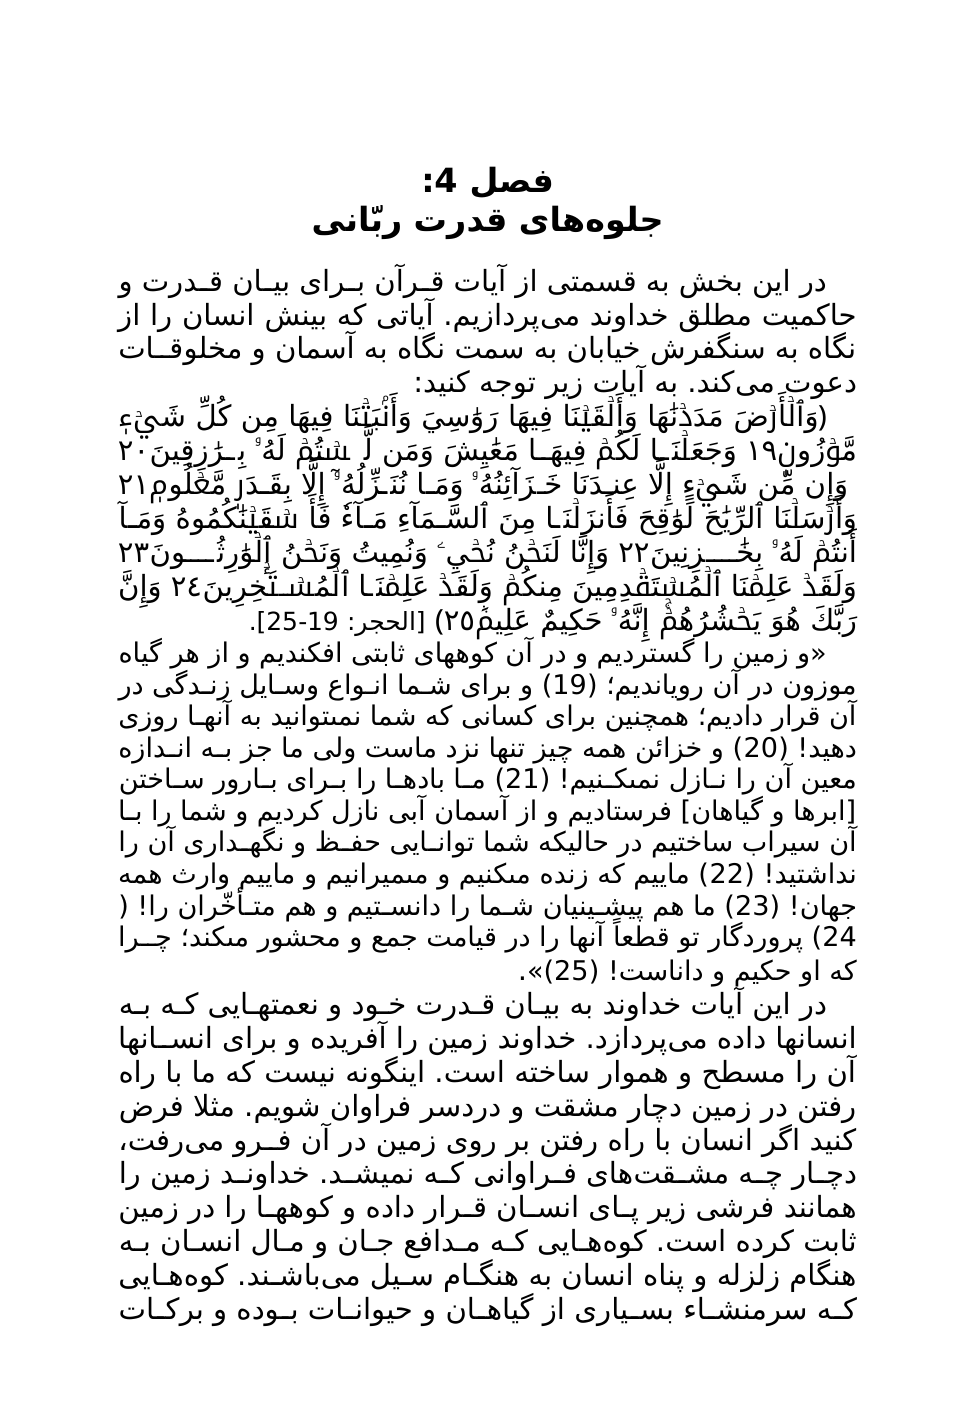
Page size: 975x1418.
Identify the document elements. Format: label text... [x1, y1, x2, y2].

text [118, 987, 857, 1327]
text «و زمین را گستردیم و در آن کوه‏هاى ثابتى افکندیم و از هر گیاه موزون در آن رویاندیم؛ (19) و براى شما انواع وسایل زندگى در آن قرار دادیم؛ همچنین براى کسانى که شما نمى‏توانید به آنها روزى دهید! (20) و خزائن همه چیز تنها نزد ماست ولى ما جز به اندازه معین آن را نازل نمى‏کنیم! (21) ما بادها را براى بارور ساختن [ابرها و گیاهان] فرستادیم و از آسمان آبى نازل کردیم و شما را با آن سیراب ساختیم در حالیکه شما توانایى حفظ و نگهدارى آن را نداشتید! (22) ماییم که زنده مى‏کنیم و مى‏میرانیم و ماییم وارث همه جهان! (23) ما هم پیشینیان شما را دانستیم و هم متأخّران را! (24) پروردگار تو قطعاً آنها را در قیامت جمع و محشور مى‏کند؛ چرا که او حکیم و داناست! (25)». [118, 637, 857, 987]
text ﴿وَٱلۡأَرۡضَ مَدَدۡنَٰهَا وَأَلۡقَيۡنَا فِيهَا رَوَٰسِيَ وَأَنۢبَتۡنَا فِيهَا مِن كُلِّ شَيۡءٖ مَّوۡزُونٖ١٩ وَجَعَلۡنَا لَكُمۡ فِيهَا مَعَٰيِشَ وَمَن لَّسۡتُمۡ لَهُۥ بِرَٰزِقِينَ٢٠ وَإِن مِّن شَيۡءٍ إِلَّا عِندَنَا خَزَآئِنُهُۥ وَمَا نُنَزِّلُهُۥٓ إِلَّا بِقَدَرٖ مَّعۡلُومٖ٢١ وَأَرۡسَلۡنَا ٱلرِّيَٰحَ لَوَٰقِحَ فَأَنزَلۡنَا مِنَ ٱلسَّمَآءِ مَآءٗ فَأَسۡقَيۡنَٰكُمُوهُ وَمَآ أَنتُمۡ لَهُۥ بِخَٰزِنِينَ٢٢ وَإِنَّا لَنَحۡنُ نُحۡيِۦ وَنُمِيتُ وَنَحۡنُ ٱلۡوَٰرِثُونَ٢٣ وَلَقَدۡ عَلِمۡنَا ٱلۡمُسۡتَقۡدِمِينَ مِنكُمۡ وَلَقَدۡ عَلِمۡنَا ٱلۡمُسۡتَ‍ٔۡخِرِينَ٢٤ وَإِنَّ رَبَّكَ هُوَ يَحۡشُرُهُمۡۚ إِنَّهُۥ حَكِيمٌ عَلِيمٞ٢٥﴾ [الحجر: 19-25]. [118, 400, 857, 637]
text در این بخش به قسمتی از آیات قرآن برای بیان قدرت و حاکمیت مطلق خداوند می‌پردازیم. آیاتی که بینش انسان را از نگاه به سنگفرش خیابان به سمت نگاه به آسمان و مخلوقات دعوت می‌کند. به آیات زیر توجه کنید: [118, 264, 857, 400]
text فصل 4: جلوه‌های قدرت ربّانی [118, 161, 857, 239]
